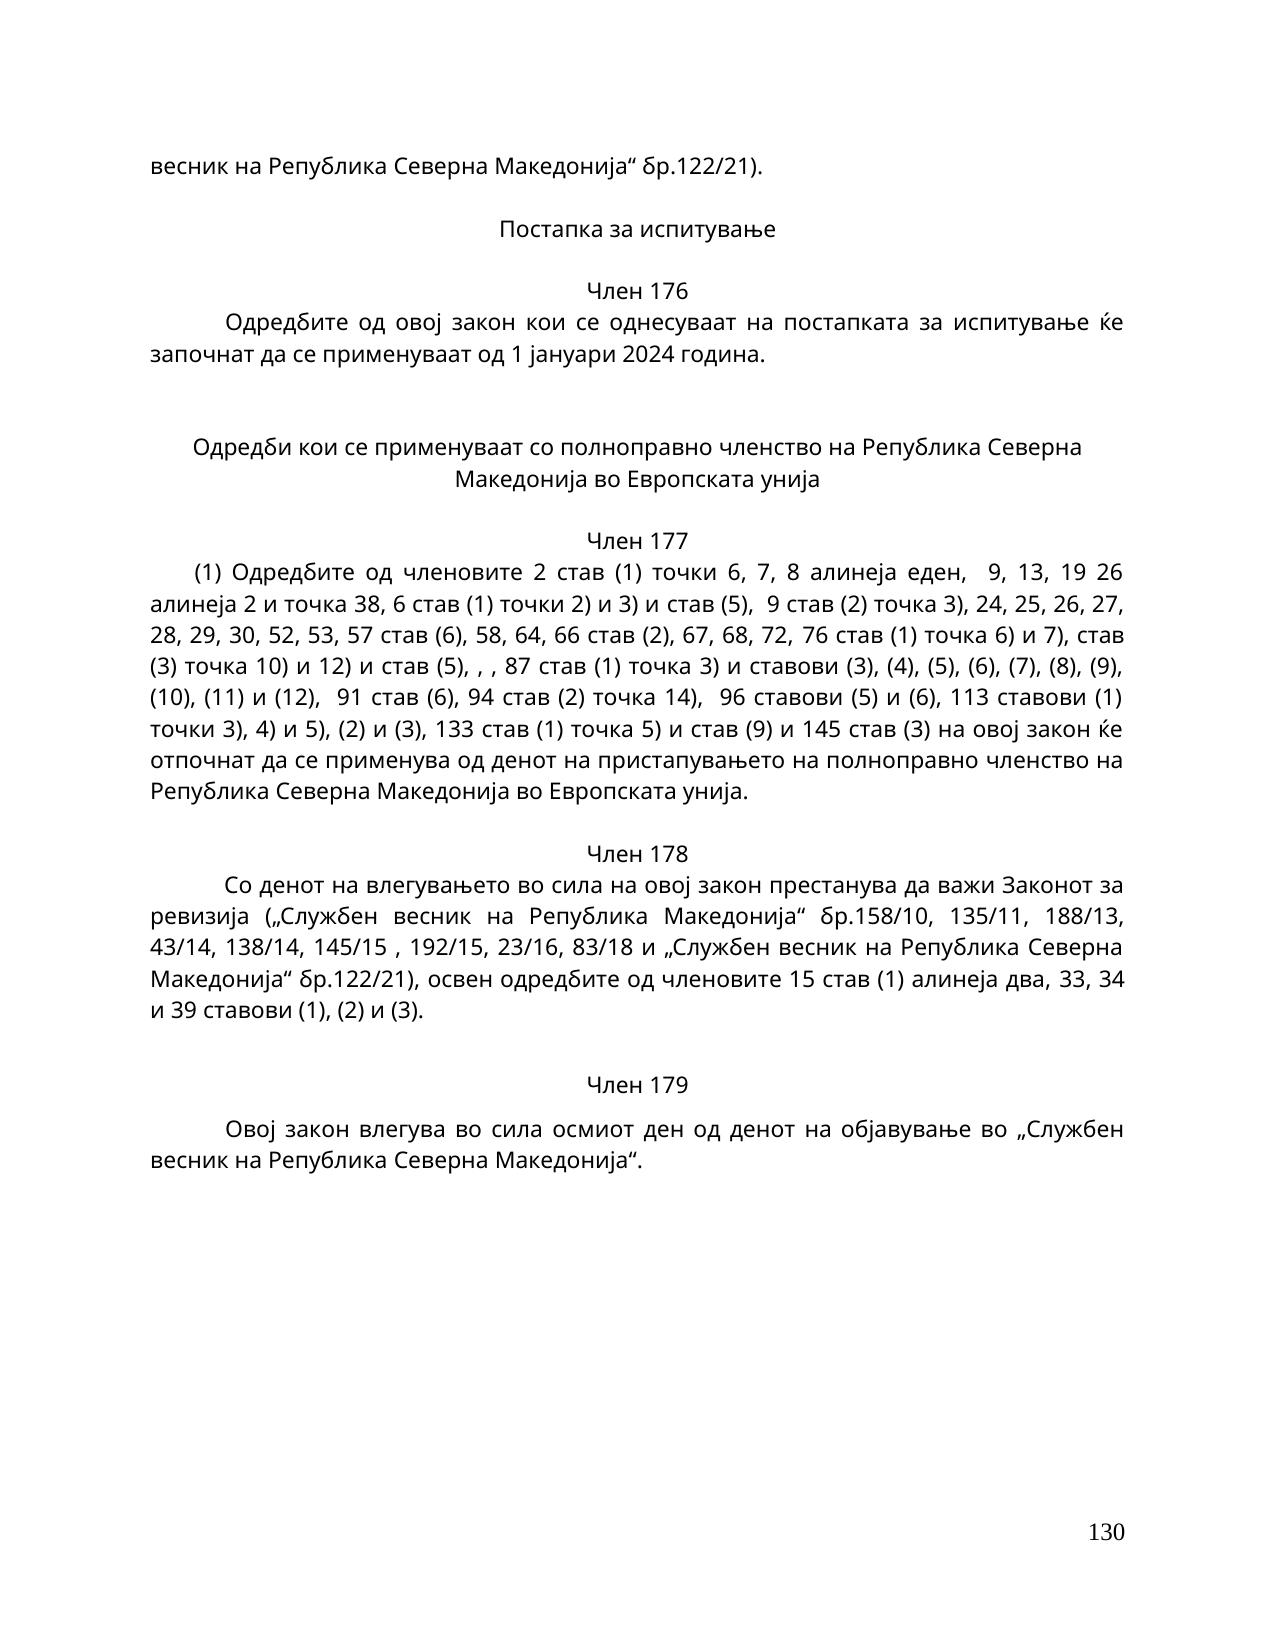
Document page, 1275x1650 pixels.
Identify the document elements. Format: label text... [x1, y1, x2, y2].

text (1) Одредбите од членовите 2 став (1) точки 6, 7, 8 алинеја еден, 9, 13, 19 26 алинеја 2 и точка 38, 6 став (1) точки 2) и 3) и став (5), 9 став (2) точка 3), 24, 25, 26, 27, 28, 29, 30, 52, 53, 57 став (6), 58, 64, 66 став (2), 67, 68, 72, 76 став (1) точка 6) и 7), став (3) точка 10) и 12) и став (5), , , 87 став (1) точка 3) и ставови (3), (4), (5), (6), (7), (8), (9), (10), (11) и (12), 91 став (6), 94 став (2) точка 14), 96 ставови (5) и (6), 113 ставови (1) точки 3), 4) и 5), (2) и (3), 133 став (1) точка 5) и став (9) и 145 став (3) на овој закон ќе отпочнат да се применува од денот на пристапувањето на полноправно членство на Република Северна Македонија во Европската унија. [150, 556, 1125, 806]
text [150, 150, 1125, 181]
text Член 177 [150, 525, 1125, 556]
text Овој закон влегува во сила осмиот ден од денот на објавување во „Службен весник на Република Северна Македонија“. [150, 1112, 1125, 1175]
text Член 179 [150, 1069, 1125, 1100]
text Член 178 [150, 837, 1125, 869]
text Одредби кои се применуваат со полноправно членство на Република Северна Македонија во Европската унија [150, 431, 1125, 494]
text Со денот на влегувањето во сила на овој закон престанува да важи Законот за ревизија („Службен весник на Република Македонија“ бр.158/10, 135/11, 188/13, 43/14, 138/14, 145/15 , 192/15, 23/16, 83/18 и „Службен весник на Република Северна Македонија“ бр.122/21), освен одредбите од членовите 15 став (1) алинеја два, 33, 34 и 39 ставови (1), (2) и (3). [150, 869, 1125, 1025]
text Одредбите од овој закон кои се однесуваат на постапката за испитување ќе започнат да се применуваат од 1 јануари 2024 година. [150, 306, 1125, 369]
text Член 176 [150, 275, 1125, 306]
text Постапка за испитување [150, 212, 1125, 244]
